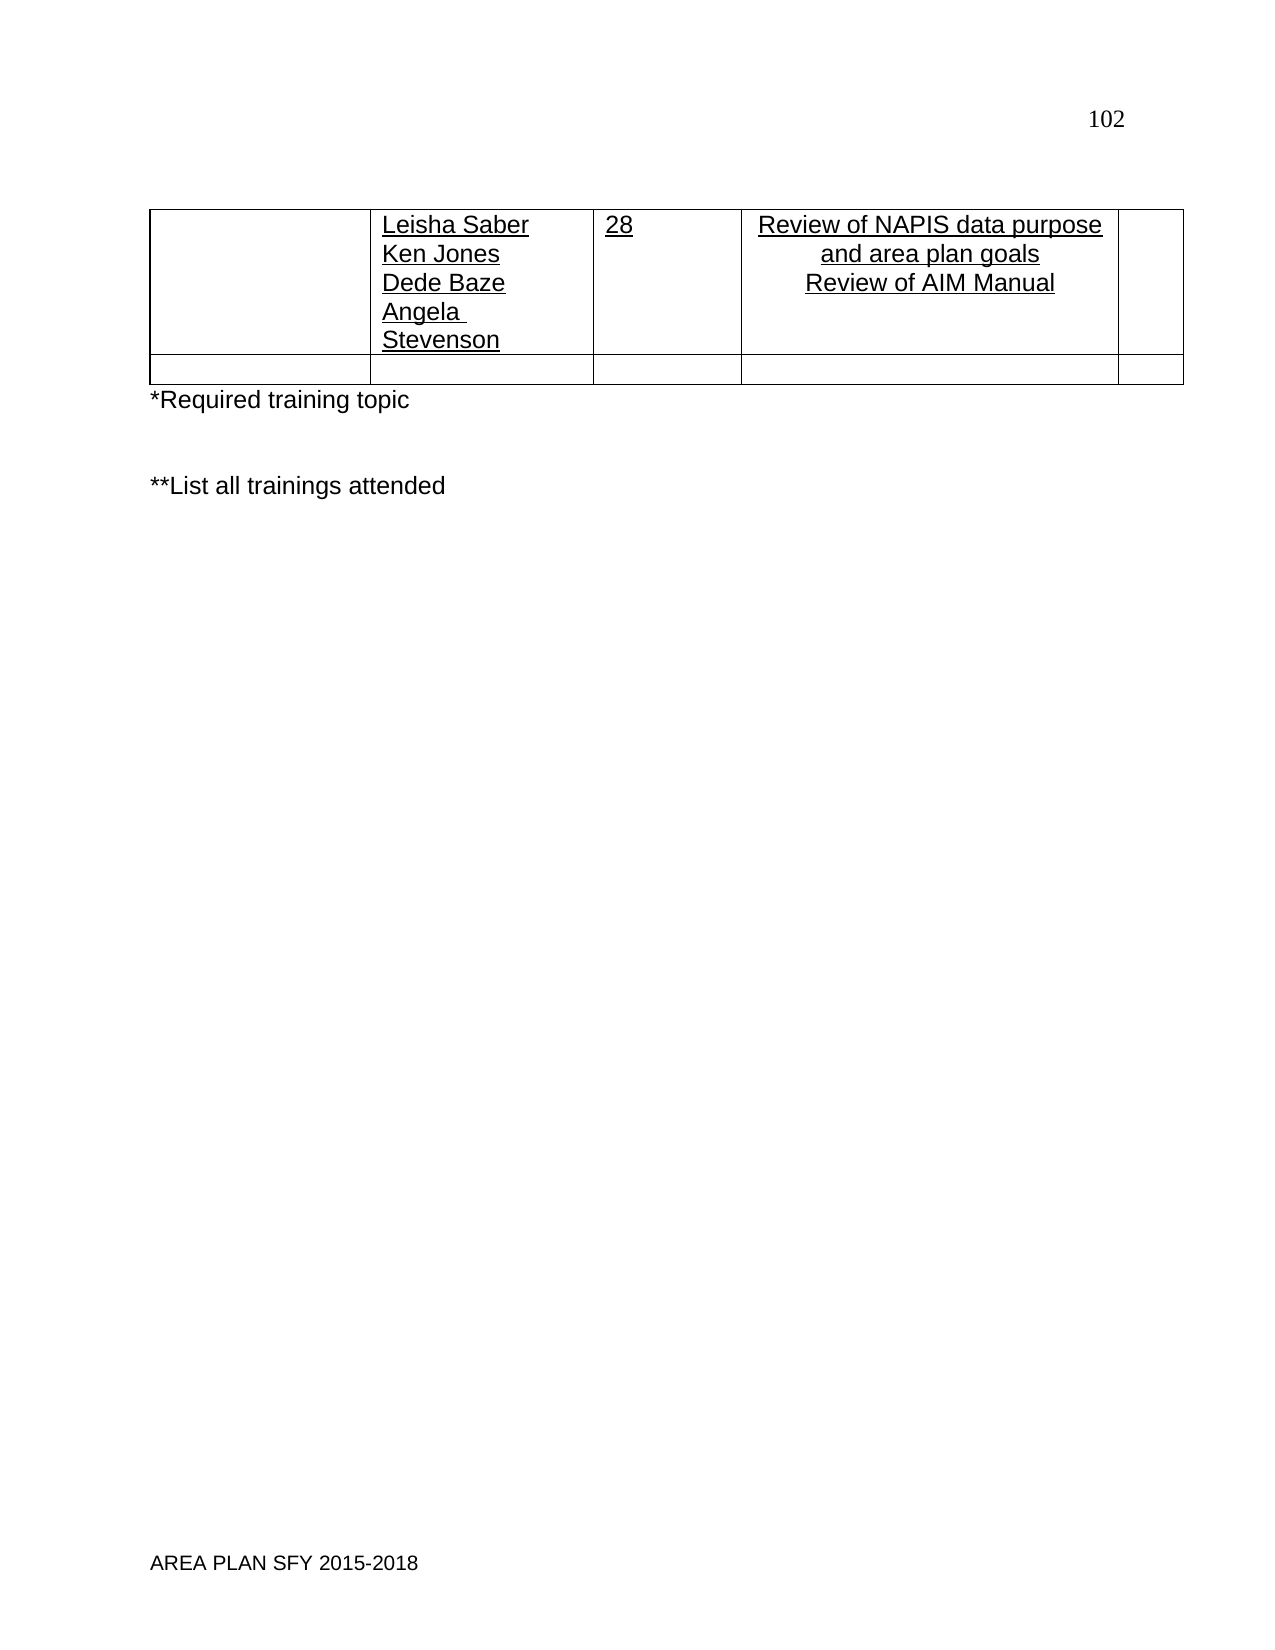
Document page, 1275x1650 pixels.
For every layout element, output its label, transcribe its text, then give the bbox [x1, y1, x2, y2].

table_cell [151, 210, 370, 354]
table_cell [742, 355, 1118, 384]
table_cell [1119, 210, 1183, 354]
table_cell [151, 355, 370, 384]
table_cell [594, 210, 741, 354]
text *Required training topic [91, 385, 1125, 414]
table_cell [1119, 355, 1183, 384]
text **List all trainings attendedAPPENDIX 9. ADMINISTRATION FOR COMMUNITY LIVING (ACL) [150, 471, 1125, 500]
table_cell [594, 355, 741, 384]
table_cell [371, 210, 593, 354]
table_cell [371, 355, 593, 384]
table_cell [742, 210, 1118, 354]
